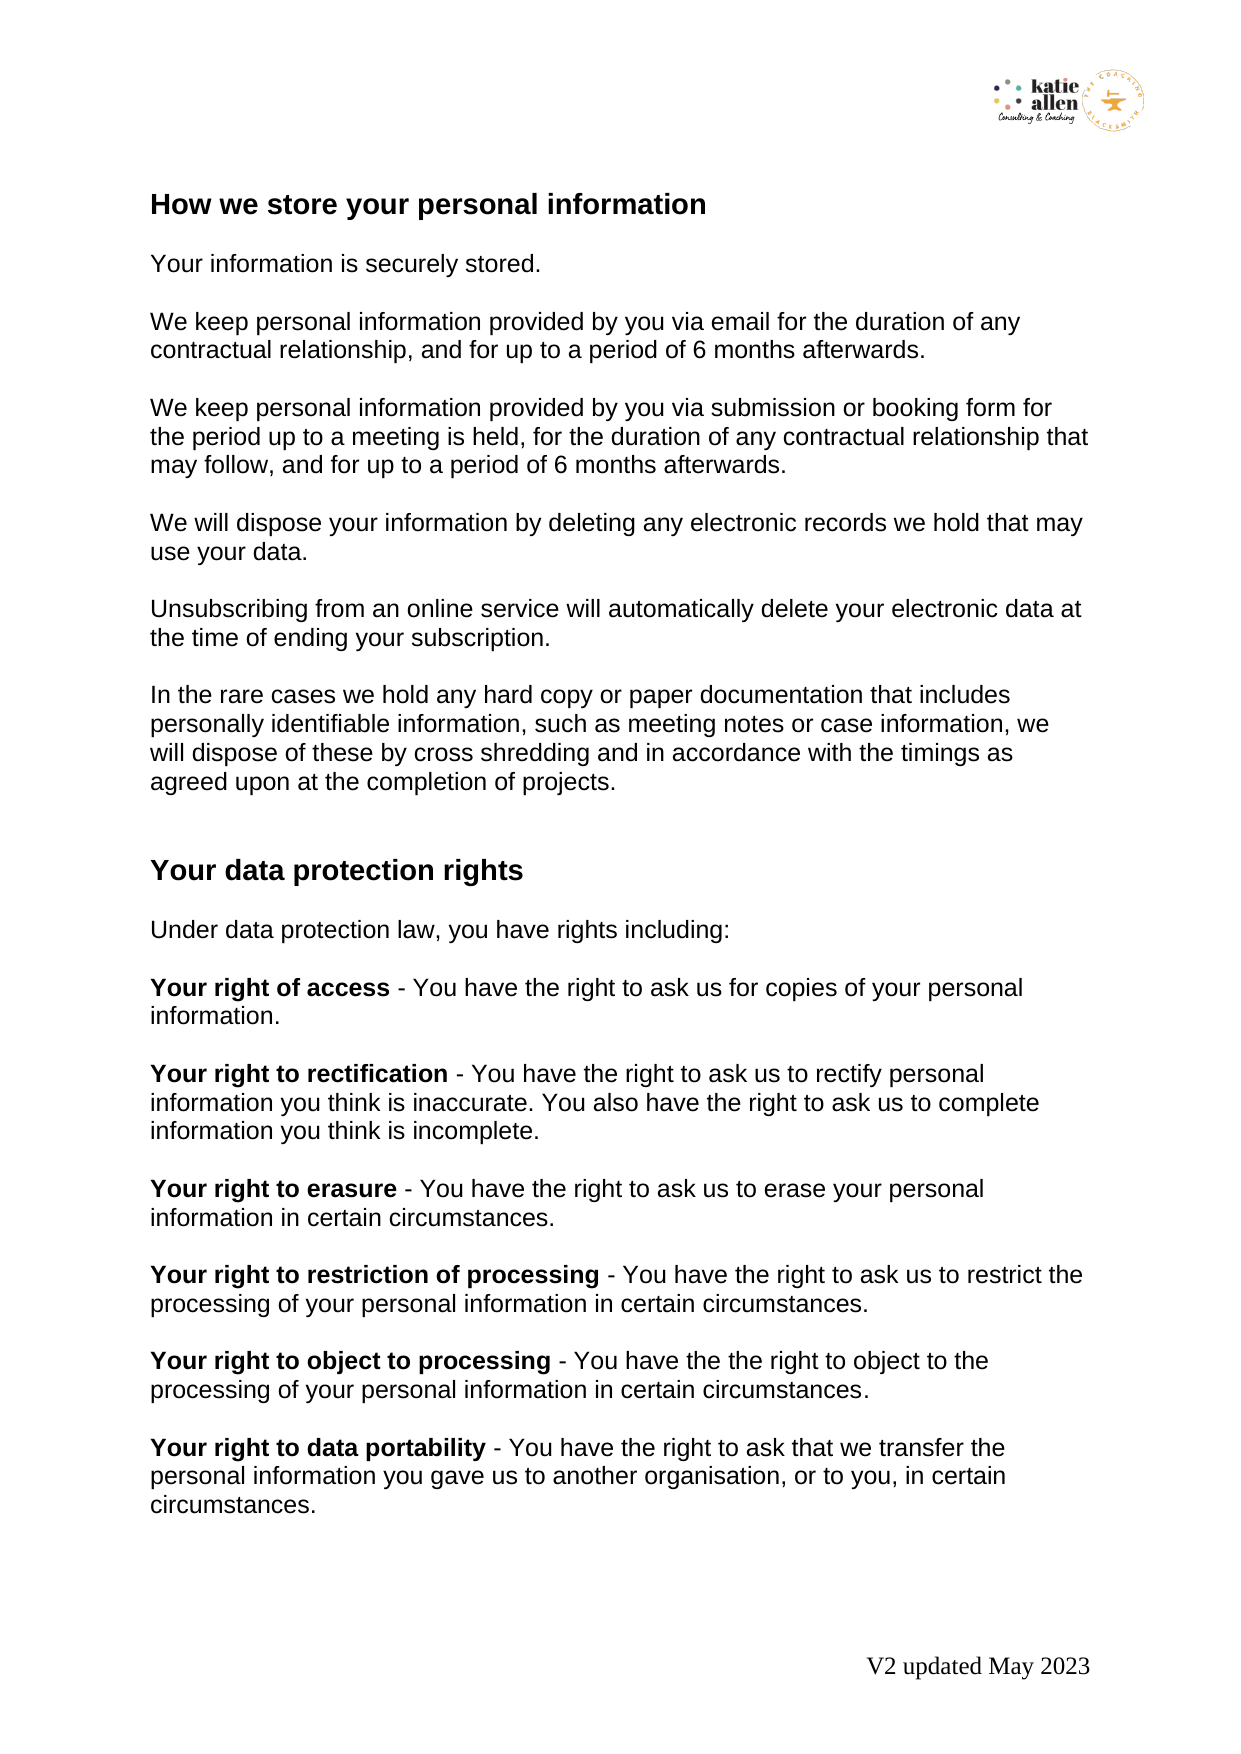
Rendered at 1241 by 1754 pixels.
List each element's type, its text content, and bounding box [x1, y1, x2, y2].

text Your right of access - You have the right to ask us for copies of your personal information. [150, 973, 1090, 1030]
text We keep personal information provided by you via email for the duration of any contractual relationship, and for up to a period of 6 months afterwards. [150, 307, 1090, 364]
text We will dispose your information by deleting any electronic records we hold that may use your data. [150, 508, 1090, 565]
text Your right to rectification - You have the right to ask us to rectify personal information you think is inaccurate. You also have the right to ask us to complete information you think is incomplete. [150, 1059, 1090, 1145]
text Unsubscribing from an online service will automatically delete your electronic data at the time of ending your subscription. [150, 594, 1090, 652]
text Your right to erasure - You have the right to ask us to erase your personal information in certain circumstances. [150, 1174, 1090, 1231]
text Under data protection law, you have rights including: [150, 915, 1090, 944]
text Your right to data portability - You have the right to ask that we transfer the personal information you gave us to another organisation, or to you, in certain circumstances. [150, 1433, 1090, 1519]
text Your information is securely stored. [150, 249, 1090, 278]
text In the rare cases we hold any hard copy or paper documentation that includes personally identifiable information, such as meeting notes or case information, we will dispose of these by cross shredding and in accordance with the timings as agreed upon at the completion of projects. [150, 680, 1090, 795]
text Your right to object to processing - You have the the right to object to the processing of your personal information in certain circumstances. [150, 1346, 1090, 1404]
text Your data protection rights [150, 853, 1090, 886]
text We keep personal information provided by you via submission or booking form for the period up to a meeting is held, for the duration of any contractual relationship that may follow, and for up to a period of 6 months afterwards. [150, 393, 1090, 479]
text Your right to restriction of processing - You have the right to ask us to restrict the processing of your personal information in certain circumstances. [150, 1260, 1090, 1318]
picture [981, 39, 1150, 161]
text How we store your personal information [150, 187, 1090, 220]
